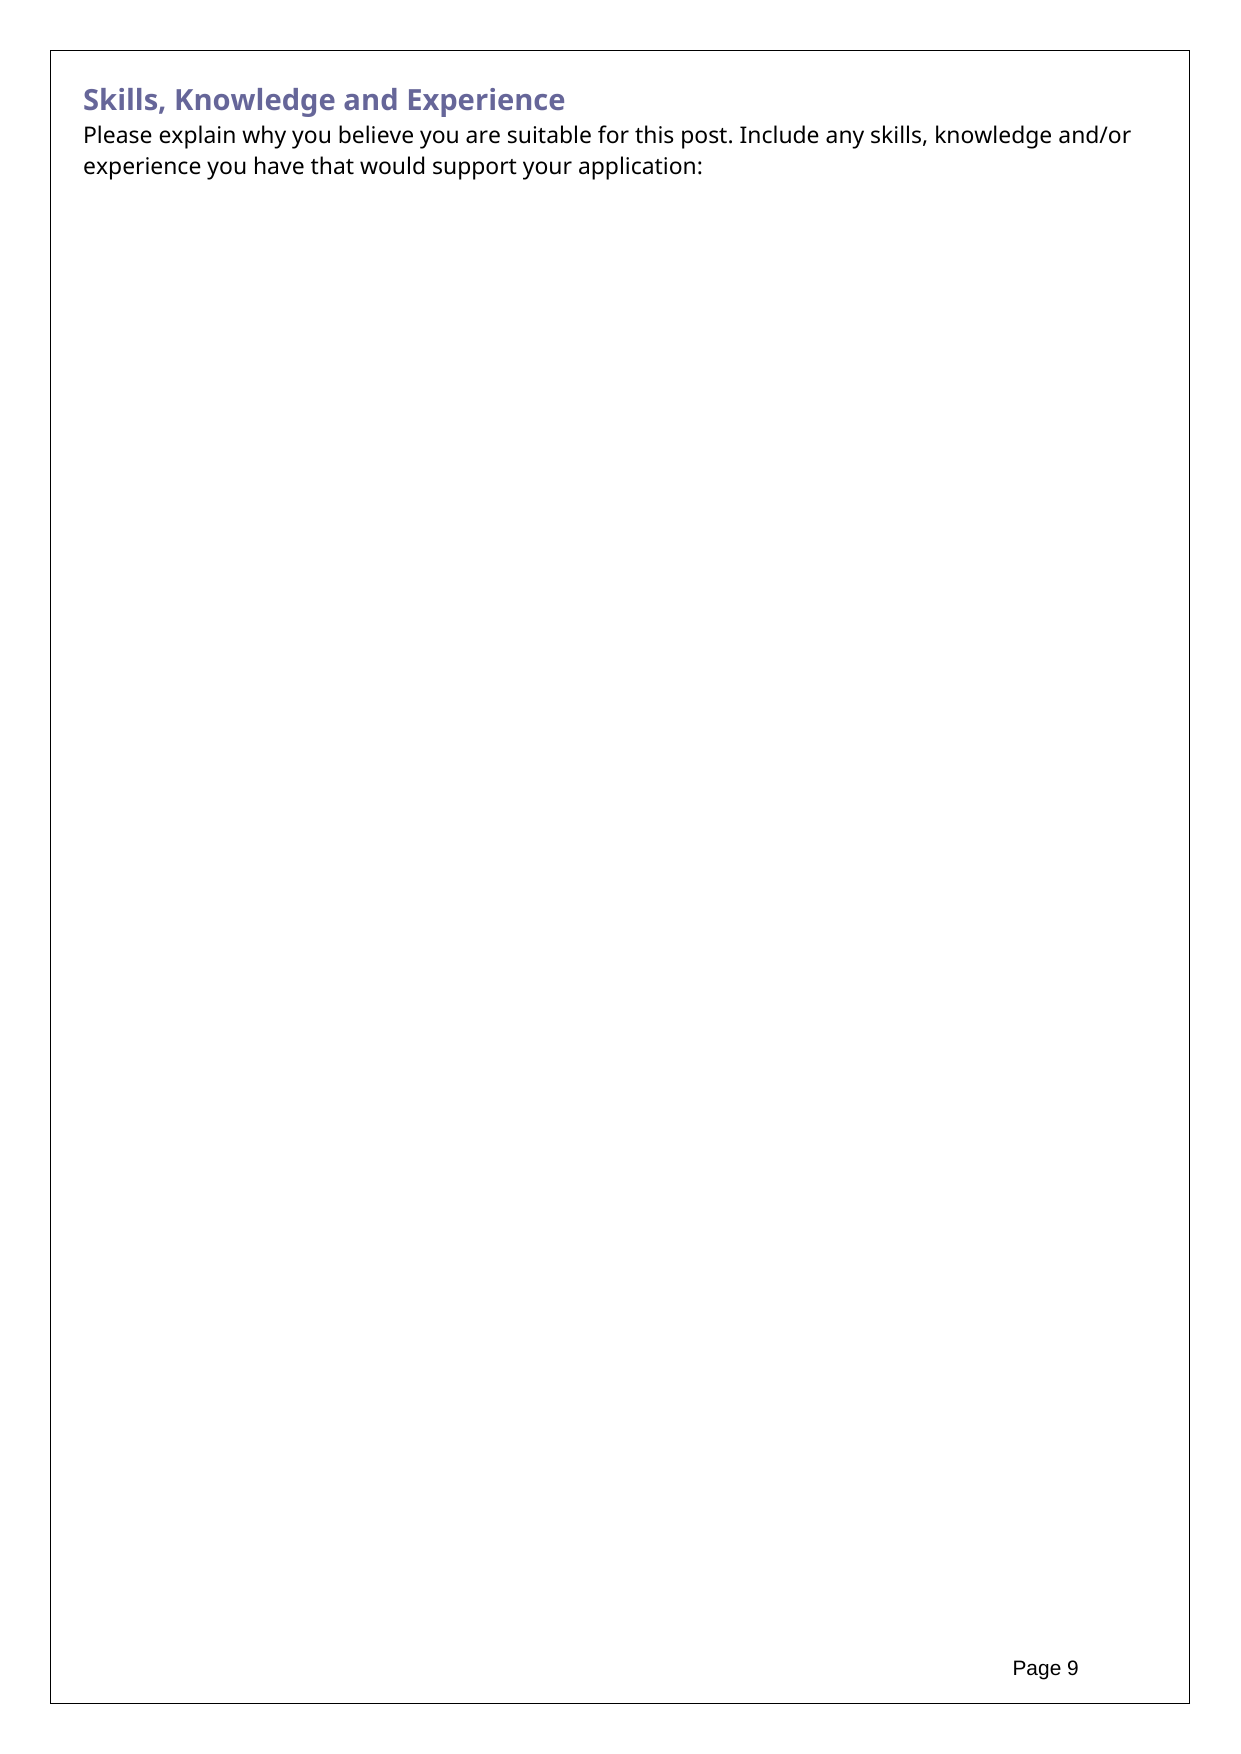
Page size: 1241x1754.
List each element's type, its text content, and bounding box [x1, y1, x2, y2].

text Please explain why you believe you are suitable for this post. Include any skills, knowledge and/or experience you have that would support your application: [83, 119, 1143, 182]
text Skills, Knowledge and Experience [83, 79, 1143, 119]
